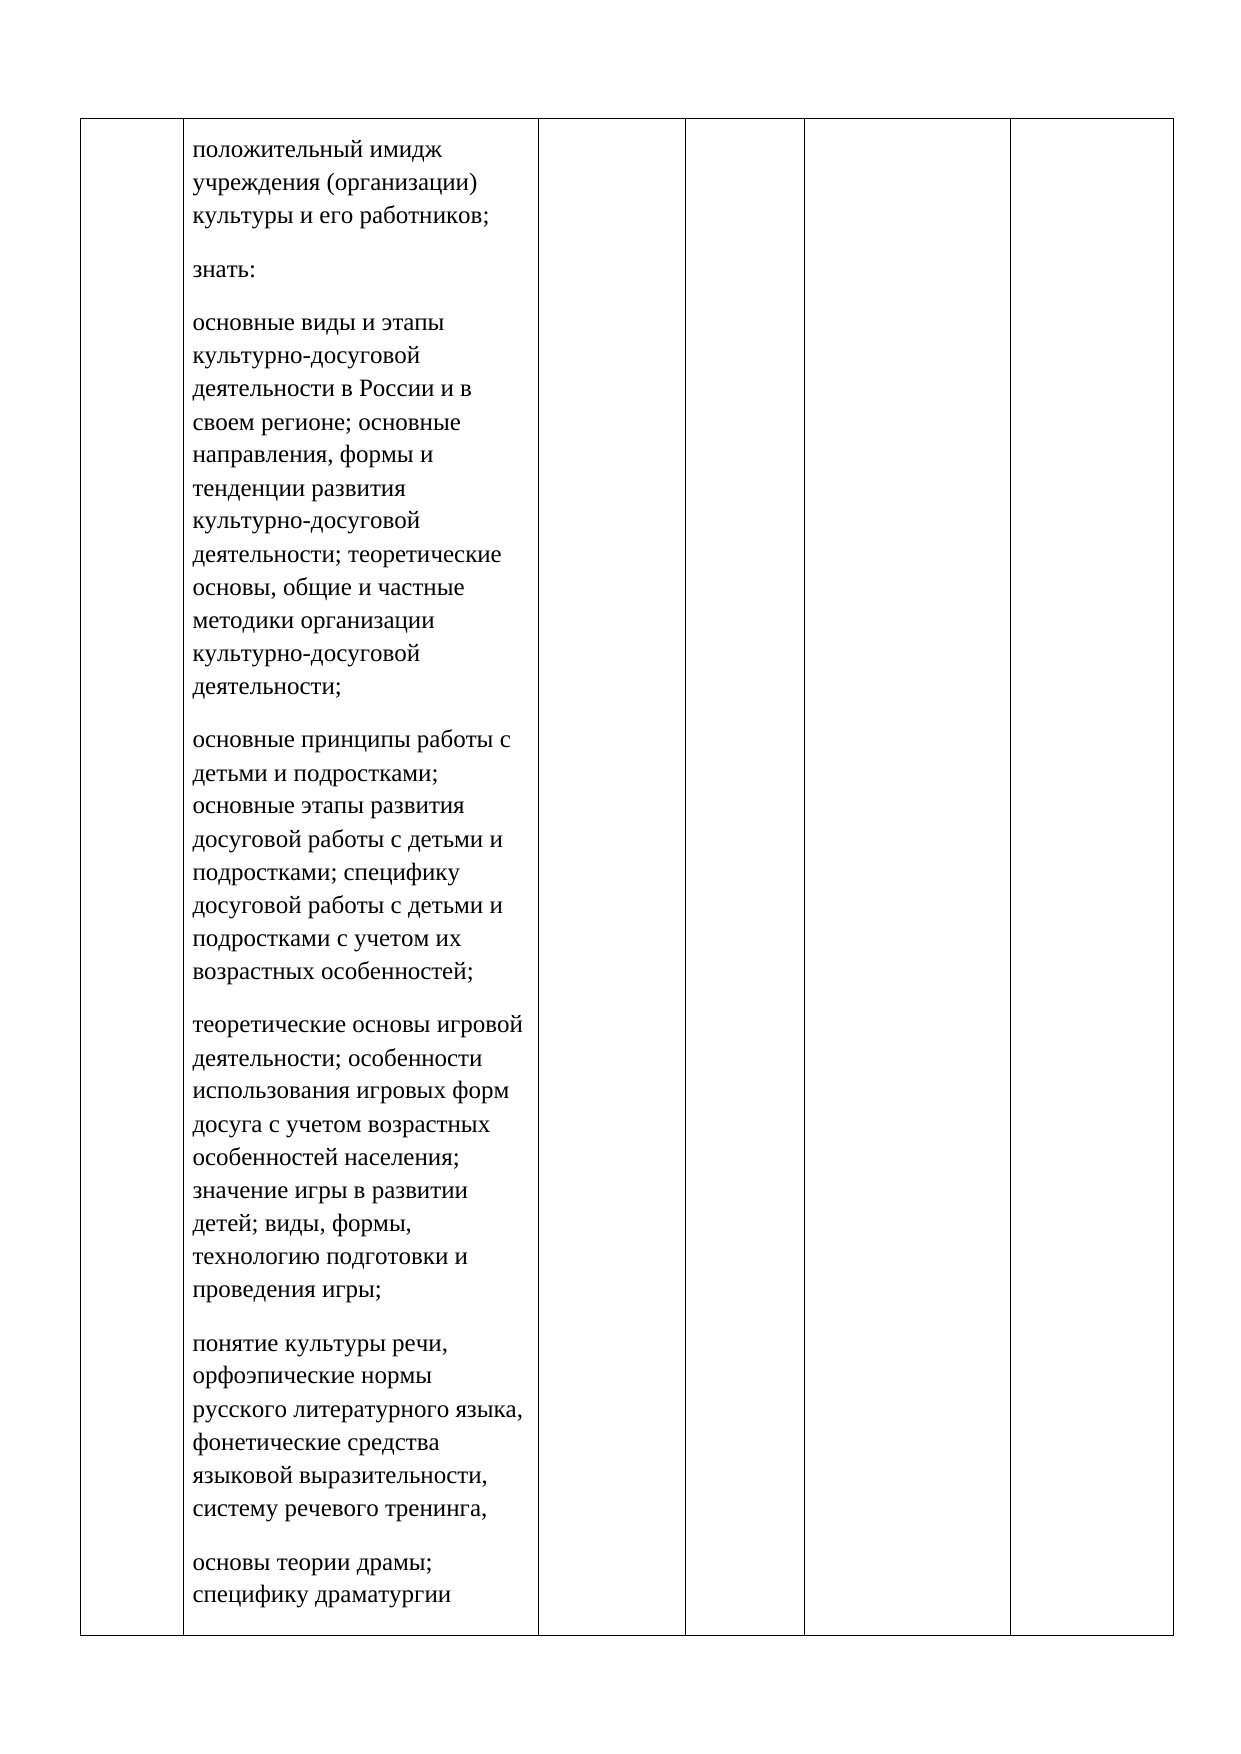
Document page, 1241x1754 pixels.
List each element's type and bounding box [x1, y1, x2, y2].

table_cell [184, 119, 538, 1635]
table_cell [1011, 119, 1173, 1635]
table_cell [805, 119, 1010, 1635]
table_cell [539, 119, 685, 1635]
table_cell [686, 119, 804, 1635]
table_cell [81, 119, 183, 1635]
